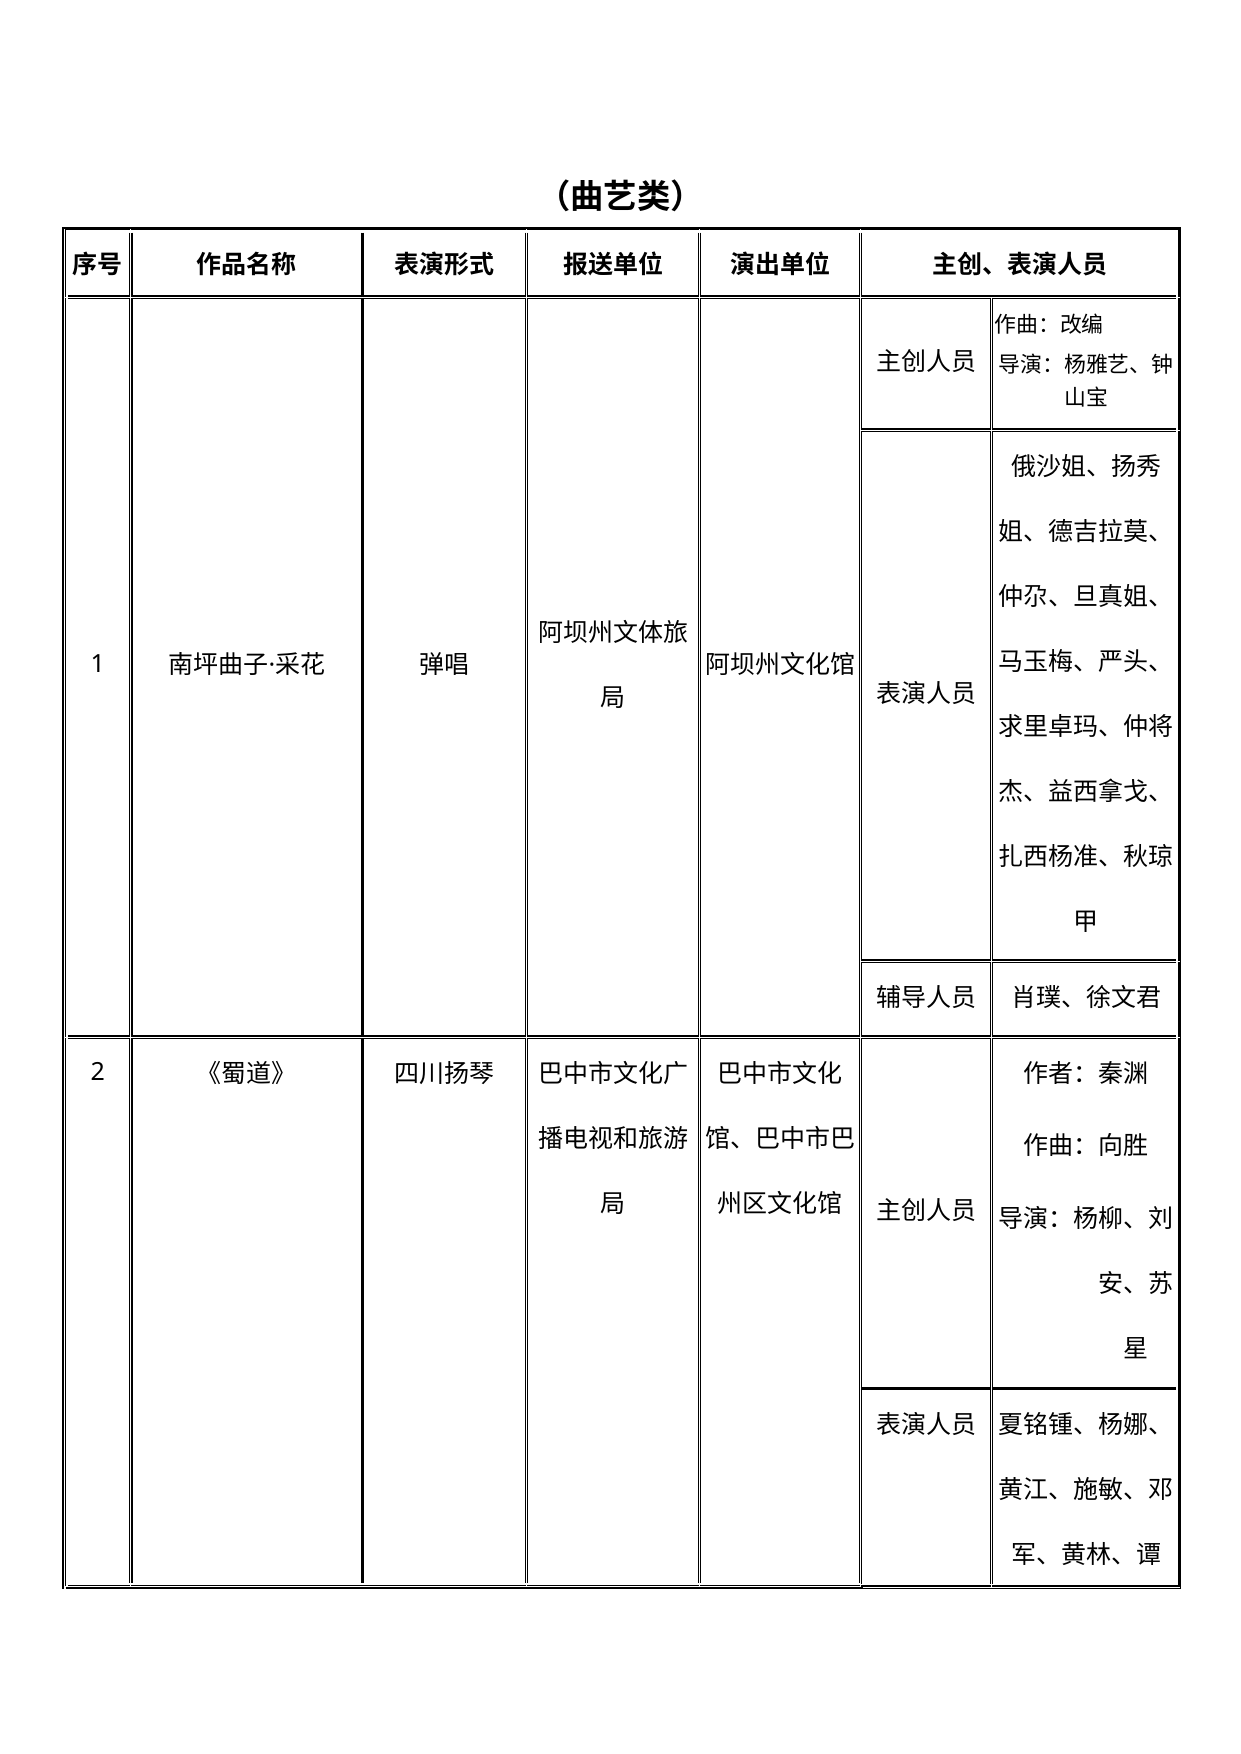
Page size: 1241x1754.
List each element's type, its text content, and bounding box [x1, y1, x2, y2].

table_header 主创、表演人员 [861, 230, 1178, 295]
text （曲艺类） [187, 162, 1053, 227]
table_cell 作者：秦渊 作曲：向胜 导演：杨柳、刘安、苏星 [993, 1035, 1179, 1387]
table_cell 主创人员 [862, 1039, 990, 1387]
table_cell 主创人员 [862, 299, 990, 428]
table_header 演出单位 [700, 230, 861, 295]
table_cell 作曲：改编 导演：杨雅艺、钟山宝 [993, 295, 1179, 428]
table_cell 巴中市文化馆、巴中市巴州区文化馆 [700, 1039, 861, 1585]
table_cell 阿坝州文化馆 [701, 299, 859, 1035]
table_cell 阿坝州文体旅局 [528, 299, 698, 1035]
table_cell 《蜀道》 [131, 1039, 362, 1585]
table_cell 1 [66, 295, 129, 1035]
table_header 表演形式 [362, 230, 526, 295]
table_cell 肖璞、徐文君 [993, 959, 1179, 1035]
table_cell 南坪曲子·采花 [133, 299, 361, 1035]
table_cell 表演人员 [862, 432, 990, 959]
table_cell 2 [66, 1035, 131, 1585]
table_cell 四川扬琴 [362, 1039, 526, 1585]
table_cell 辅导人员 [862, 963, 990, 1035]
table_cell 弹唱 [364, 299, 525, 1035]
table_header 序号 [66, 229, 131, 295]
table_cell 俄沙姐、扬秀姐、德吉拉莫、仲尕、旦真姐、马玉梅、严头、求里卓玛、仲将杰、益西拿戈、扎西杨准、秋琼甲 [993, 428, 1179, 959]
table_cell 巴中市文化广播电视和旅游局 [526, 1039, 700, 1585]
table_cell 表演人员 [861, 1390, 992, 1585]
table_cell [992, 1387, 1178, 1585]
table_header 报送单位 [526, 230, 700, 295]
table_header 作品名称 [131, 230, 362, 295]
